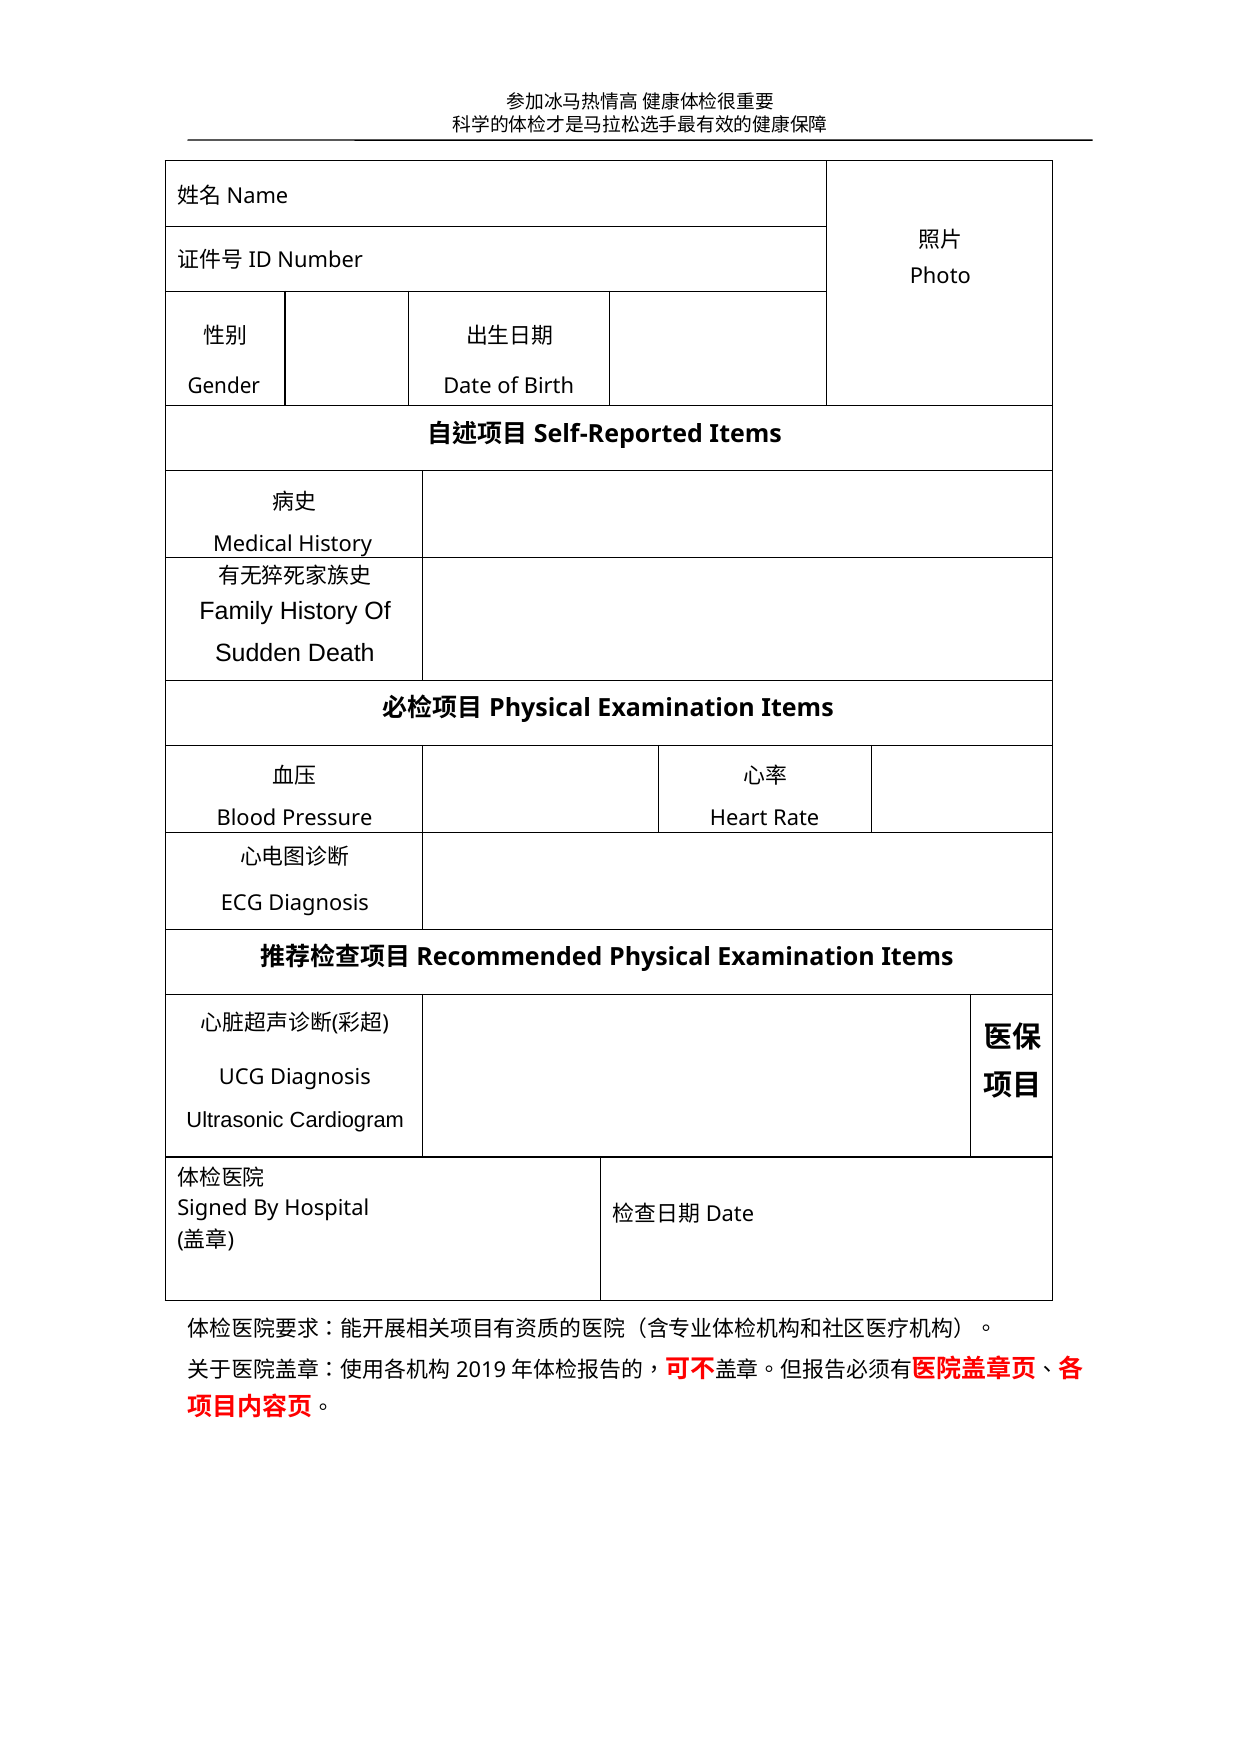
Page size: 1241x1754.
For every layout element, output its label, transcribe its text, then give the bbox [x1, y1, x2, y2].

table_cell 有无猝死家族史 Family History Of Sudden Death [166, 558, 422, 680]
table_cell 检查日期 Date [601, 1158, 1052, 1300]
table_header 照片Photo [827, 161, 1052, 405]
table_cell 推荐检查项目 Recommended Physical Examination Items [166, 930, 1052, 994]
table_cell [423, 746, 658, 832]
table_cell 心电图诊断 ECG Diagnosis [166, 833, 422, 929]
text 关于医院盖章：使用各机构 2019 年体检报告的，可不盖章。但报告必须有医院盖章页、各项目内容页。 [187, 1351, 1089, 1423]
table_cell [872, 746, 1052, 832]
table_cell 证件号 ID Number [166, 227, 826, 291]
table_cell 心脏超声诊断(彩超) UCG Diagnosis Ultrasonic Cardiogram [166, 995, 422, 1156]
table_header 姓名 Name [166, 161, 826, 226]
table_cell 出生日期Date of Birth [409, 292, 609, 405]
table_cell [423, 833, 1052, 929]
table_cell 血压Blood Pressure [166, 746, 422, 832]
table_cell 医保项目 [971, 995, 1052, 1156]
table_cell [423, 471, 1052, 557]
table_cell 体检医院 Signed By Hospital (盖章) [166, 1158, 600, 1300]
table_cell 病史Medical History [166, 471, 422, 557]
table_cell [423, 558, 1052, 680]
table_cell 性别Gender [166, 292, 284, 405]
table_cell [423, 995, 970, 1156]
table_cell [610, 292, 826, 405]
table_cell [286, 292, 408, 405]
table_cell 自述项目 Self-Reported Items [166, 406, 1052, 470]
text 体检医院要求：能开展相关项目有资质的医院（含专业体检机构和社区医疗机构）。 [187, 1313, 1117, 1343]
table_cell 必检项目 Physical Examination Items [166, 681, 1052, 745]
table_cell 心率Heart Rate [659, 746, 871, 832]
